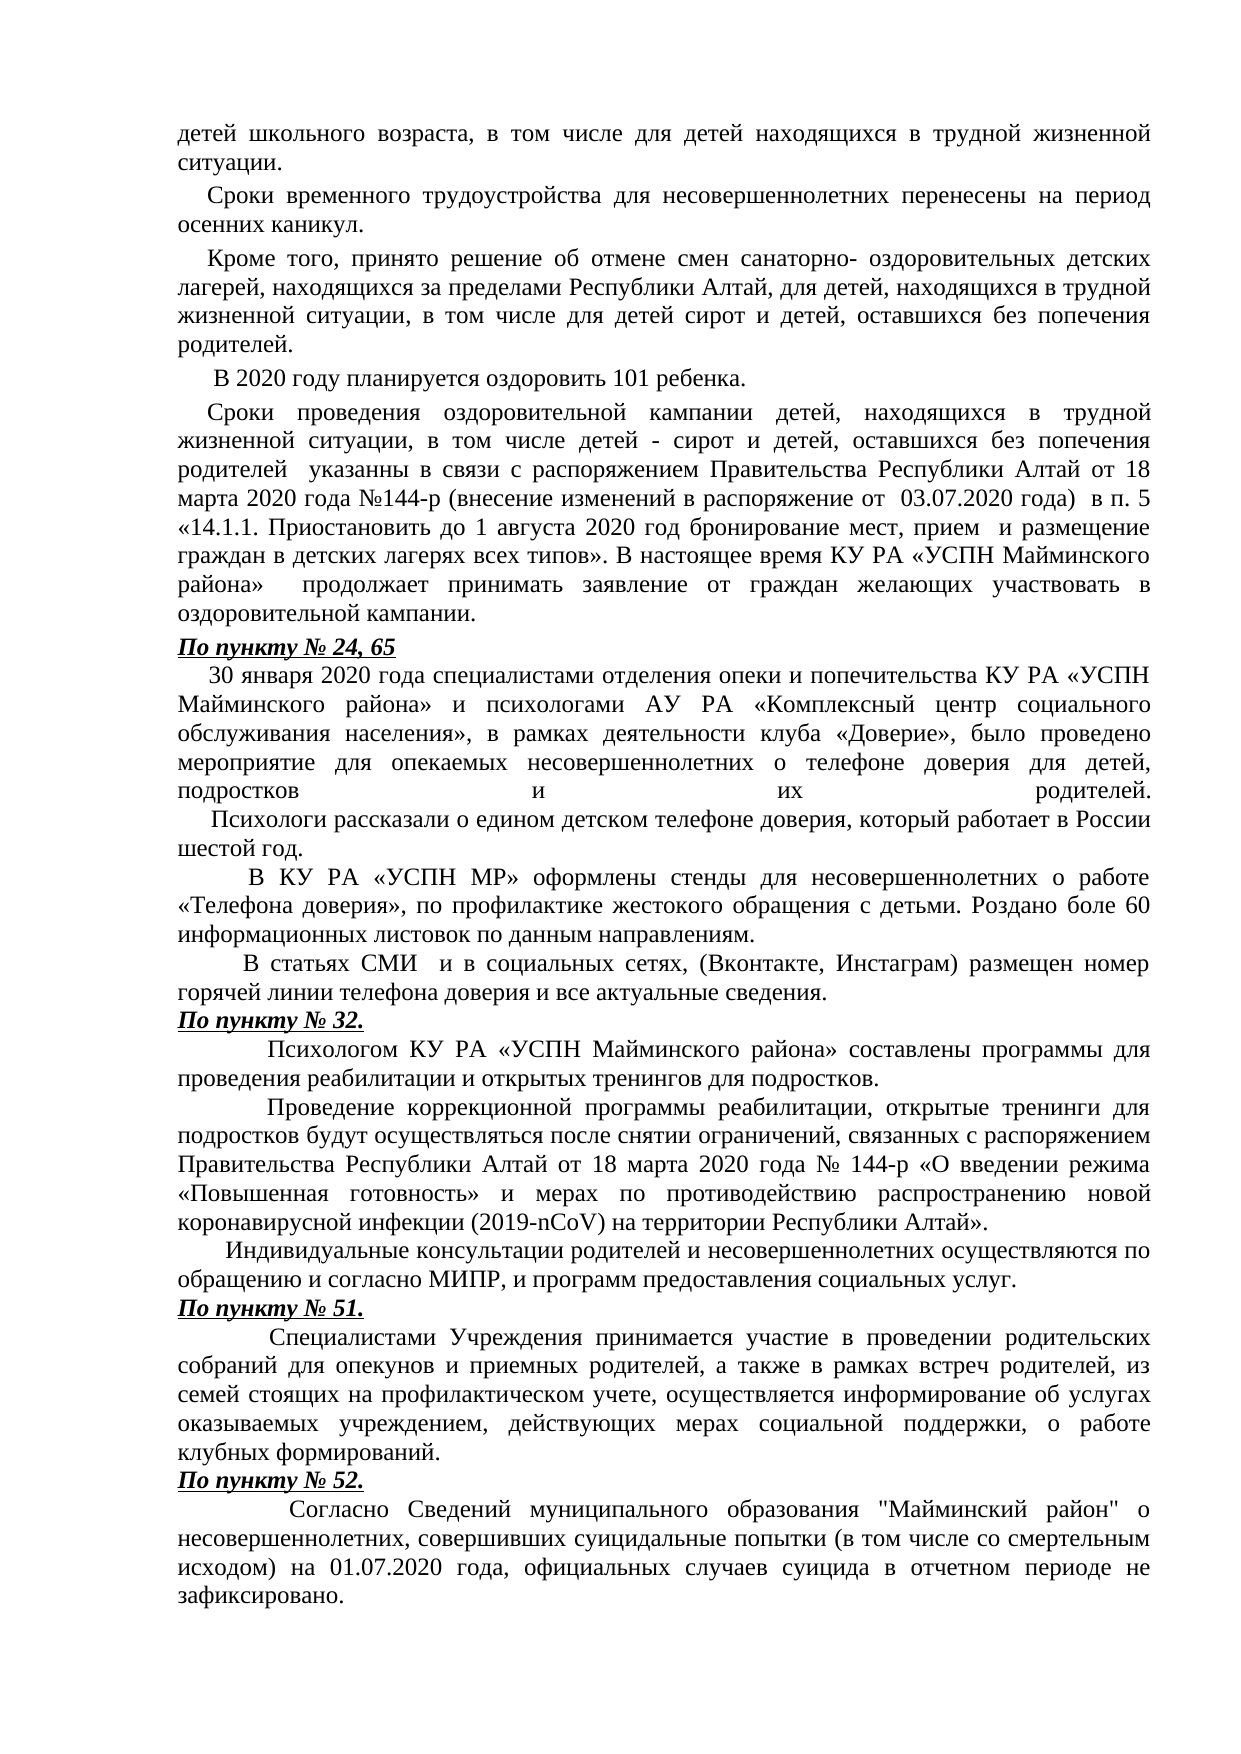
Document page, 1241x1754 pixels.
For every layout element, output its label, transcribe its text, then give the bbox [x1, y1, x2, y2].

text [177, 118, 1152, 176]
text 30 января 2020 года специалистами отделения опеки и попечительства КУ РА «УСПН Майминского района» и психологами АУ РА «Комплексный центр социального обслуживания населения», в рамках деятельности клуба «Доверие», было проведено мероприятие для опекаемых несовершеннолетних о телефоне доверия для детей, подростков и их родителей. Психологи рассказали о едином детском телефоне доверия, который работает в России шестой год. [177, 661, 1152, 862]
text В статьях СМИ и в социальных сетях, (Вконтакте, Инстаграм) размещен номер горячей линии телефона доверия и все актуальные сведения. [177, 948, 1152, 1006]
text Кроме того, принято решение об отмене смен санаторно- оздоровительных детских лагерей, находящихся за пределами Республики Алтай, для детей, находящихся в трудной жизненной ситуации, в том числе для детей сирот и детей, оставшихся без попечения родителей. [177, 243, 1152, 358]
text Специалистами Учреждения принимается участие в проведении родительских собраний для опекунов и приемных родителей, а также в рамках встреч родителей, из семей стоящих на профилактическом учете, осуществляется информирование об услугах оказываемых учреждением, действующих мерах социальной поддержки, о работе клубных формирований. [177, 1322, 1152, 1466]
text Проведение коррекционной программы реабилитации, открытые тренинги для подростков будут осуществляться после снятии ограничений, связанных с распоряжением Правительства Республики Алтай от 18 марта 2020 года № 144-р «О введении режима «Повышенная готовность» и мерах по противодействию распространению новой коронавирусной инфекции (2019-nCoV) на территории Республики Алтай». [177, 1092, 1152, 1236]
text Сроки временного трудоустройства для несовершеннолетних перенесены на период осенних каникул. [177, 181, 1152, 238]
text По пункту № 32. [177, 1006, 1152, 1034]
text По пункту № 24, 65 [177, 632, 1152, 661]
text В КУ РА «УСПН МР» оформлены стенды для несовершеннолетних о работе «Телефона доверия», по профилактике жестокого обращения с детьми. Роздано боле 60 информационных листовок по данным направлениям. [177, 862, 1152, 948]
text По пункту № 52. [177, 1466, 1152, 1494]
text Согласно Сведений муниципального образования "Майминский район" о несовершеннолетних, совершивших суицидальные попытки (в том числе со смертельным исходом) на 01.07.2020 года, официальных случаев суицида в отчетном периоде не зафиксировано. [177, 1494, 1152, 1609]
text По пункту № 51. [177, 1293, 1152, 1322]
text В 2020 году планируется оздоровить 101 ребенка. [177, 363, 1152, 392]
text Психологом КУ РА «УСПН Майминского района» составлены программы для проведения реабилитации и открытых тренингов для подростков. [177, 1034, 1152, 1092]
text Индивидуальные консультации родителей и несовершеннолетних осуществляются по обращению и согласно МИПР, и программ предоставления социальных услуг. [177, 1236, 1152, 1293]
text Сроки проведения оздоровительной кампании детей, находящихся в трудной жизненной ситуации, в том числе детей - сирот и детей, оставшихся без попечения родителей указанны в связи с распоряжением Правительства Республики Алтай от 18 марта 2020 года №144-р (внесение изменений в распоряжение от 03.07.2020 года) в п. 5 «14.1.1. Приостановить до 1 августа 2020 год бронирование мест, прием и размещение граждан в детских лагерях всех типов». В настоящее время КУ РА «УСПН Майминского района» продолжает принимать заявление от граждан желающих участвовать в оздоровительной кампании. [177, 397, 1152, 627]
